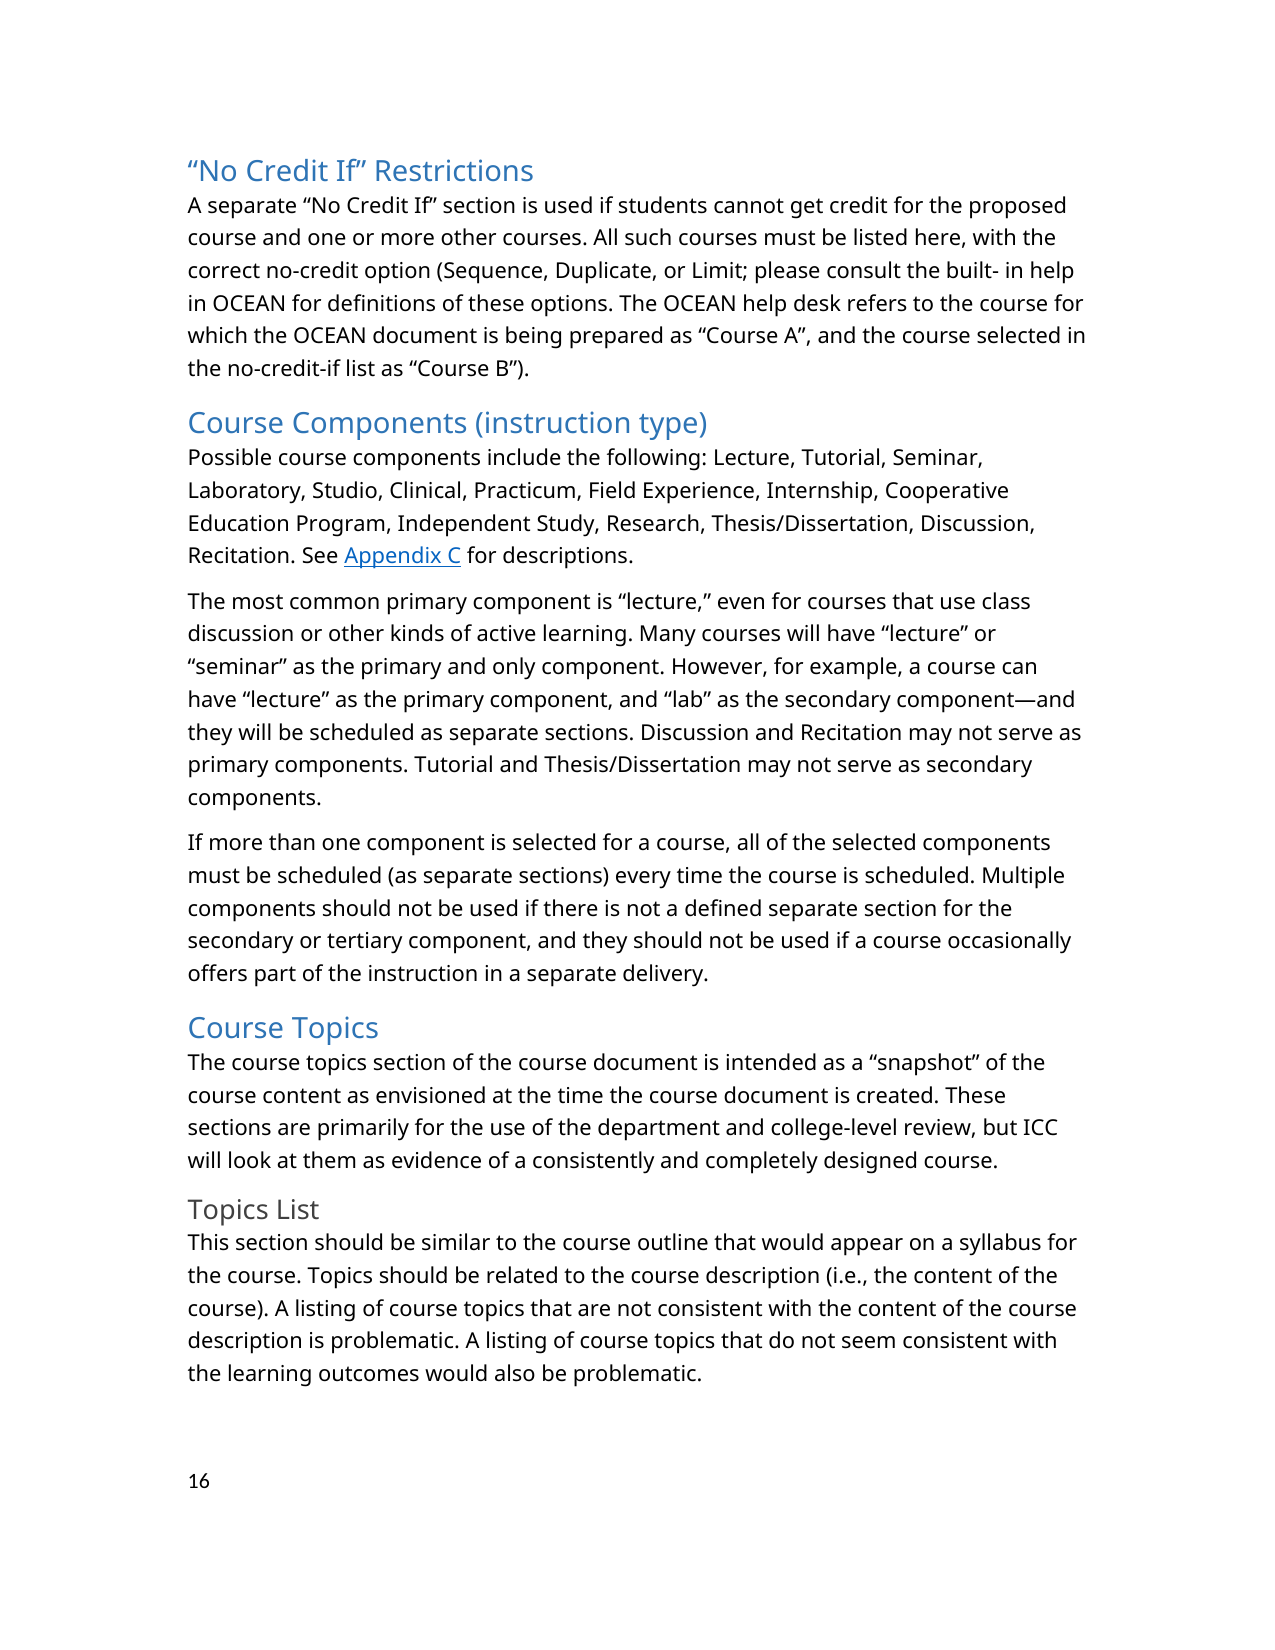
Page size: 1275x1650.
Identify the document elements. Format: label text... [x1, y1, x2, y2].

text The most common primary component is “lecture,” even for courses that use class discussion or other kinds of active learning. Many courses will have “lecture” or “seminar” as the primary and only component. However, for example, a course can have “lecture” as the primary component, and “lab” as the secondary component—and they will be scheduled as separate sections. Discussion and Recitation may not serve as primary components. Tutorial and Thesis/Dissertation may not serve as secondary components. [187, 586, 1087, 812]
subtitle Course Topics [187, 1007, 1087, 1047]
subtitle “No Credit If” Restrictions [187, 150, 1087, 190]
text This section should be similar to the course outline that would appear on a syllabus for the course. Topics should be related to the course description (i.e., the content of the course). A listing of course topics that are not consistent with the content of the course description is problematic. A listing of course topics that do not seem consistent with the learning outcomes would also be problematic. [187, 1227, 1087, 1388]
subtitle Topics List [187, 1190, 1087, 1227]
text If more than one component is selected for a course, all of the selected components must be scheduled (as separate sections) every time the course is scheduled. Multiple components should not be used if there is not a defined separate section for the secondary or tertiary component, and they should not be used if a course occasionally offers part of the instruction in a separate delivery. [187, 827, 1087, 988]
text Possible course components include the following: Lecture, Tutorial, Seminar, Laboratory, Studio, Clinical, Practicum, Field Experience, Internship, Cooperative Education Program, Independent Study, Research, Thesis/Dissertation, Discussion, Recitation. See Appendix C for descriptions. [187, 442, 1087, 570]
text The course topics section of the course document is intended as a “snapshot” of the course content as envisioned at the time the course document is created. These sections are primarily for the use of the department and college-level review, but ICC will look at them as evidence of a consistently and completely designed course. [187, 1047, 1087, 1175]
text A separate “No Credit If” section is used if students cannot get credit for the proposed course and one or more other courses. All such courses must be listed here, with the correct no-credit option (Sequence, Duplicate, or Limit; please consult the built- in help in OCEAN for definitions of these options. The OCEAN help desk refers to the course for which the OCEAN document is being prepared as “Course A”, and the course selected in the no-credit-if list as “Course B”). [187, 190, 1087, 383]
subtitle Course Components (instruction type) [187, 403, 1087, 442]
